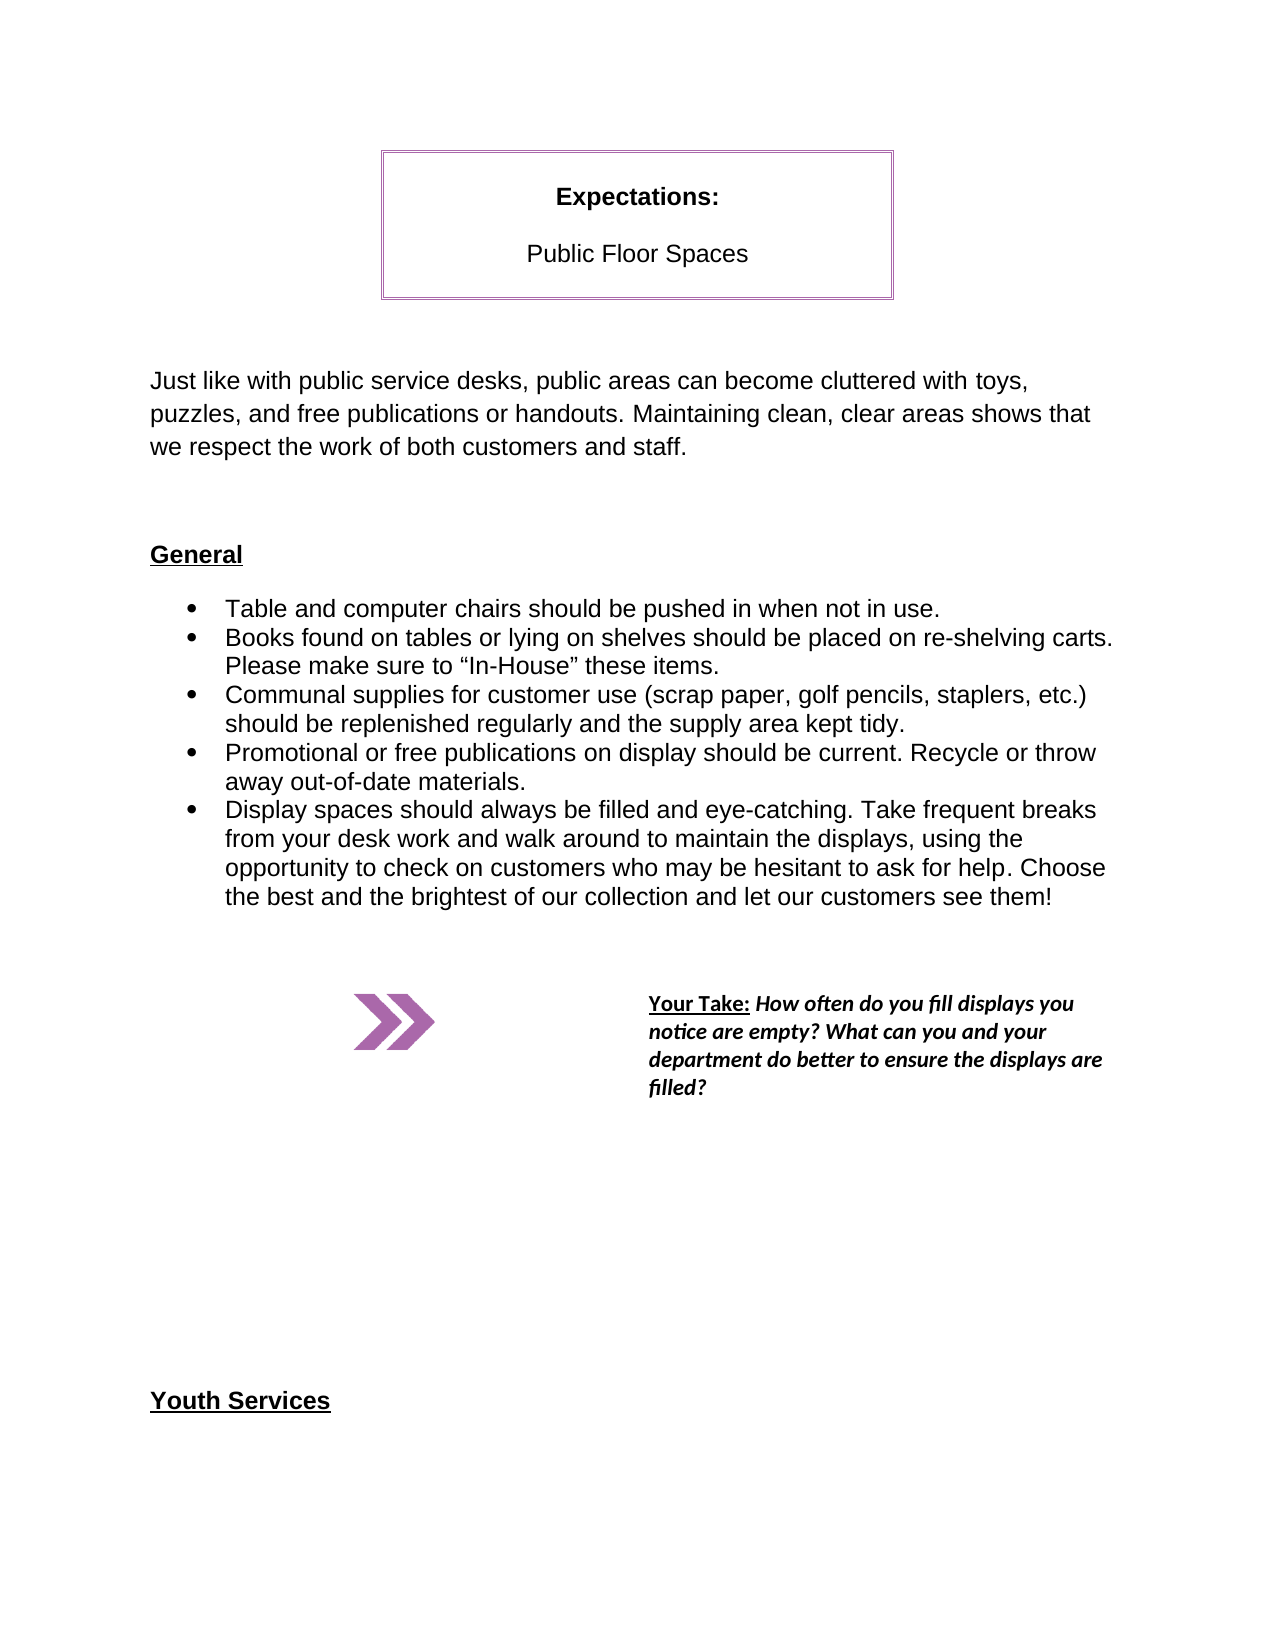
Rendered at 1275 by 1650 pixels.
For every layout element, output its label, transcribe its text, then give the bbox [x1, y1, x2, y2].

table_header Expectations: Public Floor Spaces [384, 153, 891, 297]
text Just like with public service desks, public areas can become cluttered with toys, puzzles, and free publications or handouts. Maintaining clean, clear areas shows that we respect the work of both customers and staff. [150, 366, 1125, 461]
list Table and computer chairs should be pushed in when not in use. [187, 594, 1125, 622]
text General [150, 540, 1125, 568]
list Display spaces should always be filled and eye-catching. Take frequent breaks from your desk work and walk around to maintain the displays, using the opportunity to check on customers who may be hesitant to ask for help. Choose the best and the brightest of our collection and let our customers see them! [187, 795, 1125, 910]
list Communal supplies for customer use (scrap paper, golf pencils, staplers, etc.) should be replenished regularly and the supply area kept tidy. [187, 680, 1125, 738]
list Books found on tables or lying on shelves should be placed on re-shelving carts. Please make sure to “In-House” these items. [187, 622, 1125, 680]
picture [351, 989, 437, 1053]
table_header [150, 989, 637, 1101]
list Promotional or free publications on display should be current. Recycle or throw away out-of-date materials. [187, 738, 1125, 795]
table_header Your Take: How often do you fill displays you notice are empty? What can you and your department do better to ensure the displays are filled? [638, 989, 1125, 1101]
text Youth Services [150, 1386, 1125, 1415]
